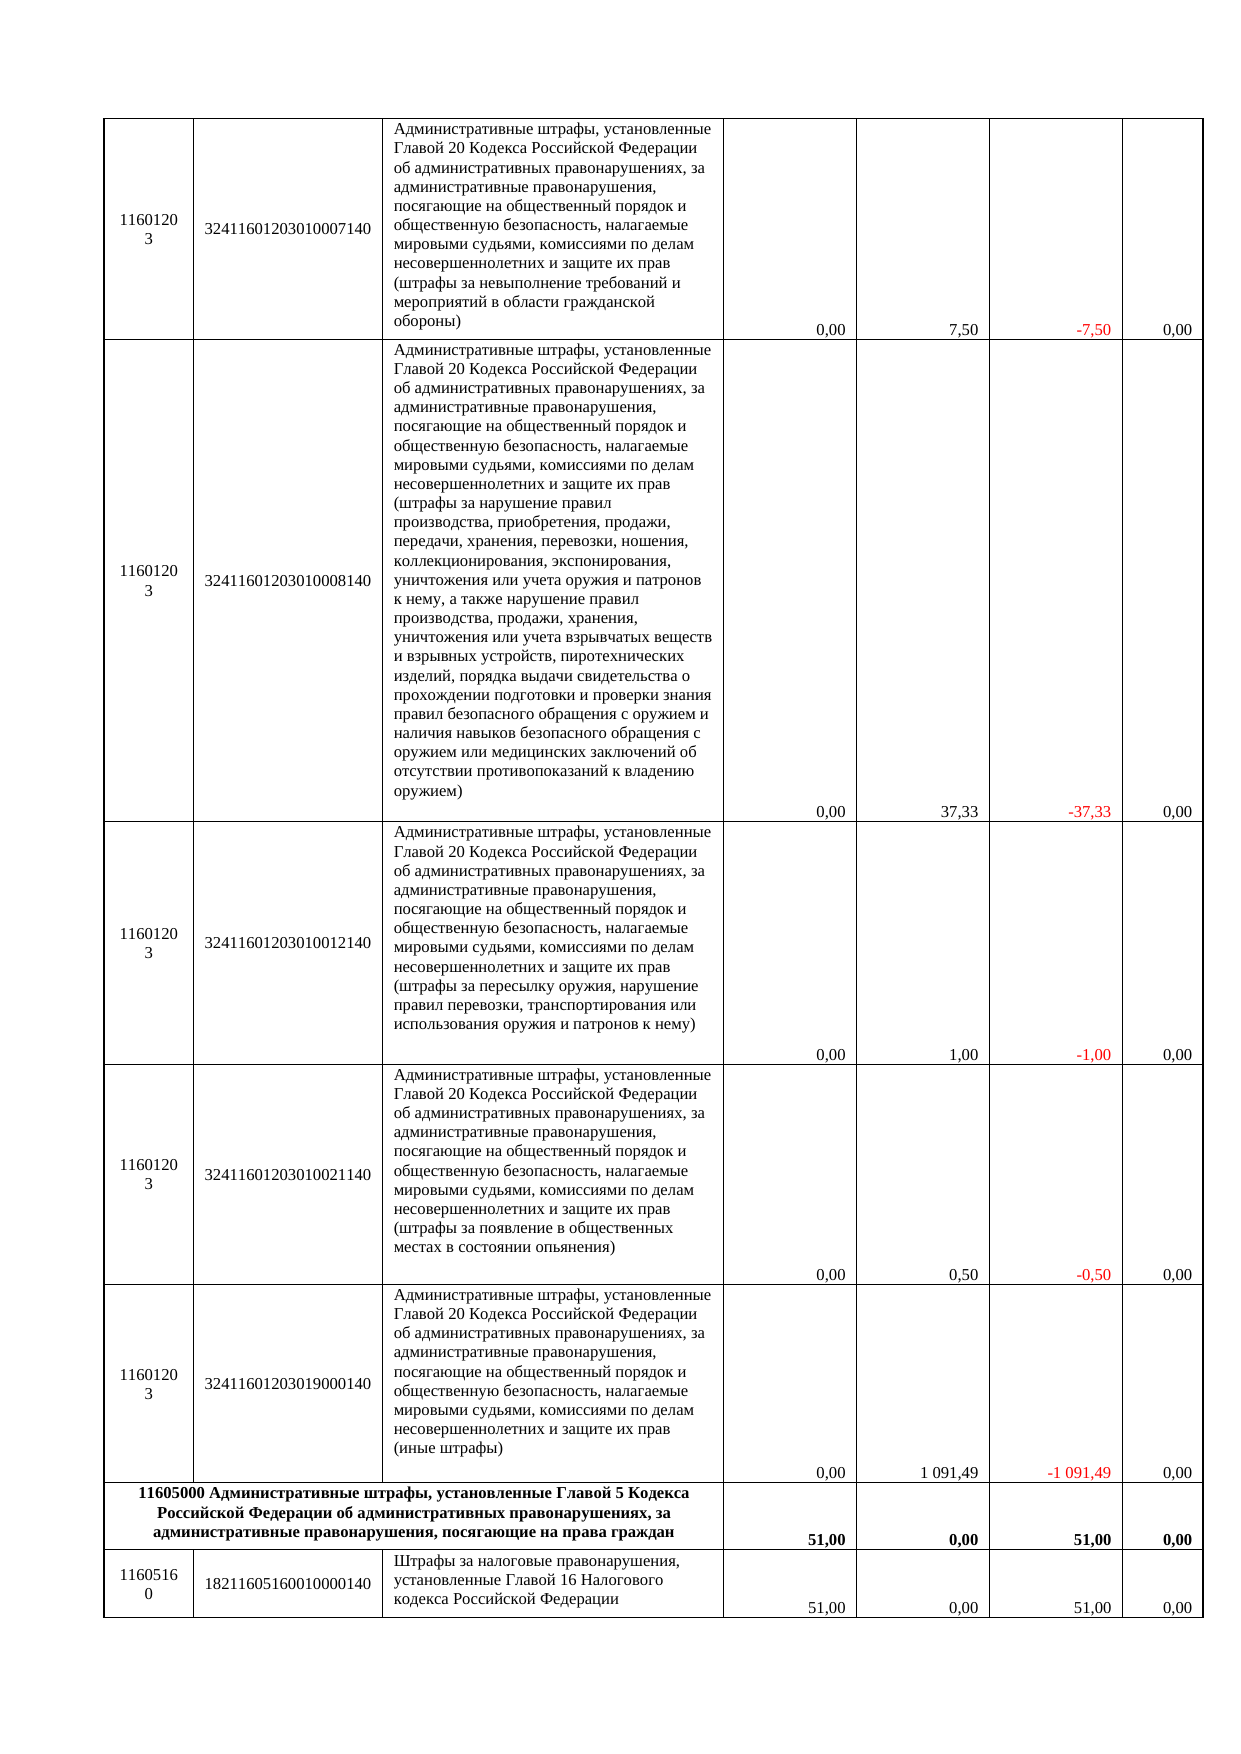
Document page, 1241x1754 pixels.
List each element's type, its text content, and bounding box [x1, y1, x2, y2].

table_cell 37,33 [857, 340, 989, 821]
table_cell -1 091,49 [990, 1285, 1122, 1482]
table_cell 0,00 [1123, 340, 1202, 821]
table_cell Административные штрафы, установленные Главой 20 Кодекса Российской Федерации об административных правонарушениях, за административные правонарушения, посягающие на общественный порядок и общественную безопасность, налагаемые мировыми судьями, комиссиями по делам несовершеннолетних и защите их прав (иные штрафы) [383, 1285, 723, 1482]
table_cell 1 091,49 [857, 1285, 989, 1482]
table_cell 51,00 [990, 1483, 1122, 1549]
table_cell 0,00 [724, 1285, 856, 1482]
table_cell 0,00 [724, 119, 856, 338]
table_cell Административные штрафы, установленные Главой 20 Кодекса Российской Федерации об административных правонарушениях, за административные правонарушения, посягающие на общественный порядок и общественную безопасность, налагаемые мировыми судьями, комиссиями по делам несовершеннолетних и защите их прав (штрафы за нарушение правил производства, приобретения, продажи, передачи, хранения, перевозки, ношения, коллекционирования, экспонирования, уничтожения или учета оружия и патронов к нему, а также нарушение правил производства, продажи, хранения, уничтожения или учета взрывчатых веществ и взрывных устройств, пиротехнических изделий, порядка выдачи свидетельства о прохождении подготовки и проверки знания правил безопасного обращения с оружием и наличия навыков безопасного обращения с оружием или медицинских заключений об отсутствии противопоказаний к владению оружием) [383, 340, 723, 821]
table_cell 51,00 [990, 1550, 1122, 1617]
table_cell 1,00 [857, 822, 989, 1063]
table_cell Административные штрафы, установленные Главой 20 Кодекса Российской Федерации об административных правонарушениях, за административные правонарушения, посягающие на общественный порядок и общественную безопасность, налагаемые мировыми судьями, комиссиями по делам несовершеннолетних и защите их прав (штрафы за появление в общественных местах в состоянии опьянения) [383, 1065, 723, 1284]
table_cell 18211605160010000140 [194, 1550, 382, 1617]
table_cell 0,00 [724, 340, 856, 821]
table_cell 0,00 [857, 1550, 989, 1617]
table_cell 11601203 [105, 1285, 193, 1482]
table_cell 0,00 [1123, 1285, 1202, 1482]
table_cell 0,00 [857, 1483, 989, 1549]
table_cell 32411601203010021140 [194, 1065, 382, 1284]
table_cell 32411601203010007140 [194, 119, 382, 338]
table_cell -7,50 [990, 119, 1122, 338]
table_cell 11601203 [105, 340, 193, 821]
table_cell 32411601203010012140 [194, 822, 382, 1063]
table_cell 0,00 [1123, 119, 1202, 338]
table_cell 11605000 Административные штрафы, установленные Главой 5 Кодекса Российской Федерации об административных правонарушениях, за административные правонарушения, посягающие на права граждан [105, 1483, 723, 1549]
table_cell Административные штрафы, установленные Главой 20 Кодекса Российской Федерации об административных правонарушениях, за административные правонарушения, посягающие на общественный порядок и общественную безопасность, налагаемые мировыми судьями, комиссиями по делам несовершеннолетних и защите их прав (штрафы за невыполнение требований и мероприятий в области гражданской обороны) [383, 119, 723, 338]
table_cell 0,50 [857, 1065, 989, 1284]
table_cell 0,00 [1123, 1483, 1202, 1549]
table_cell Штрафы за налоговые правонарушения, установленные Главой 16 Налогового кодекса Российской Федерации [383, 1550, 723, 1617]
table_cell 11601203 [105, 822, 193, 1063]
table_cell -0,50 [990, 1065, 1122, 1284]
table_cell 32411601203019000140 [194, 1285, 382, 1482]
table_cell -1,00 [990, 822, 1122, 1063]
table_cell 0,00 [1123, 822, 1202, 1063]
table_cell 0,00 [1123, 1065, 1202, 1284]
table_cell Административные штрафы, установленные Главой 20 Кодекса Российской Федерации об административных правонарушениях, за административные правонарушения, посягающие на общественный порядок и общественную безопасность, налагаемые мировыми судьями, комиссиями по делам несовершеннолетних и защите их прав (штрафы за пересылку оружия, нарушение правил перевозки, транспортирования или использования оружия и патронов к нему) [383, 822, 723, 1063]
table_cell 11601203 [105, 119, 193, 338]
table_cell 7,50 [857, 119, 989, 338]
table_cell 0,00 [1123, 1550, 1202, 1617]
table_cell 0,00 [724, 822, 856, 1063]
table_cell 51,00 [724, 1483, 856, 1549]
table_cell 51,00 [724, 1550, 856, 1617]
table_cell 32411601203010008140 [194, 340, 382, 821]
table_cell 0,00 [724, 1065, 856, 1284]
table_cell -37,33 [990, 340, 1122, 821]
table_cell 11605160 [105, 1550, 193, 1617]
table_cell 11601203 [105, 1065, 193, 1284]
